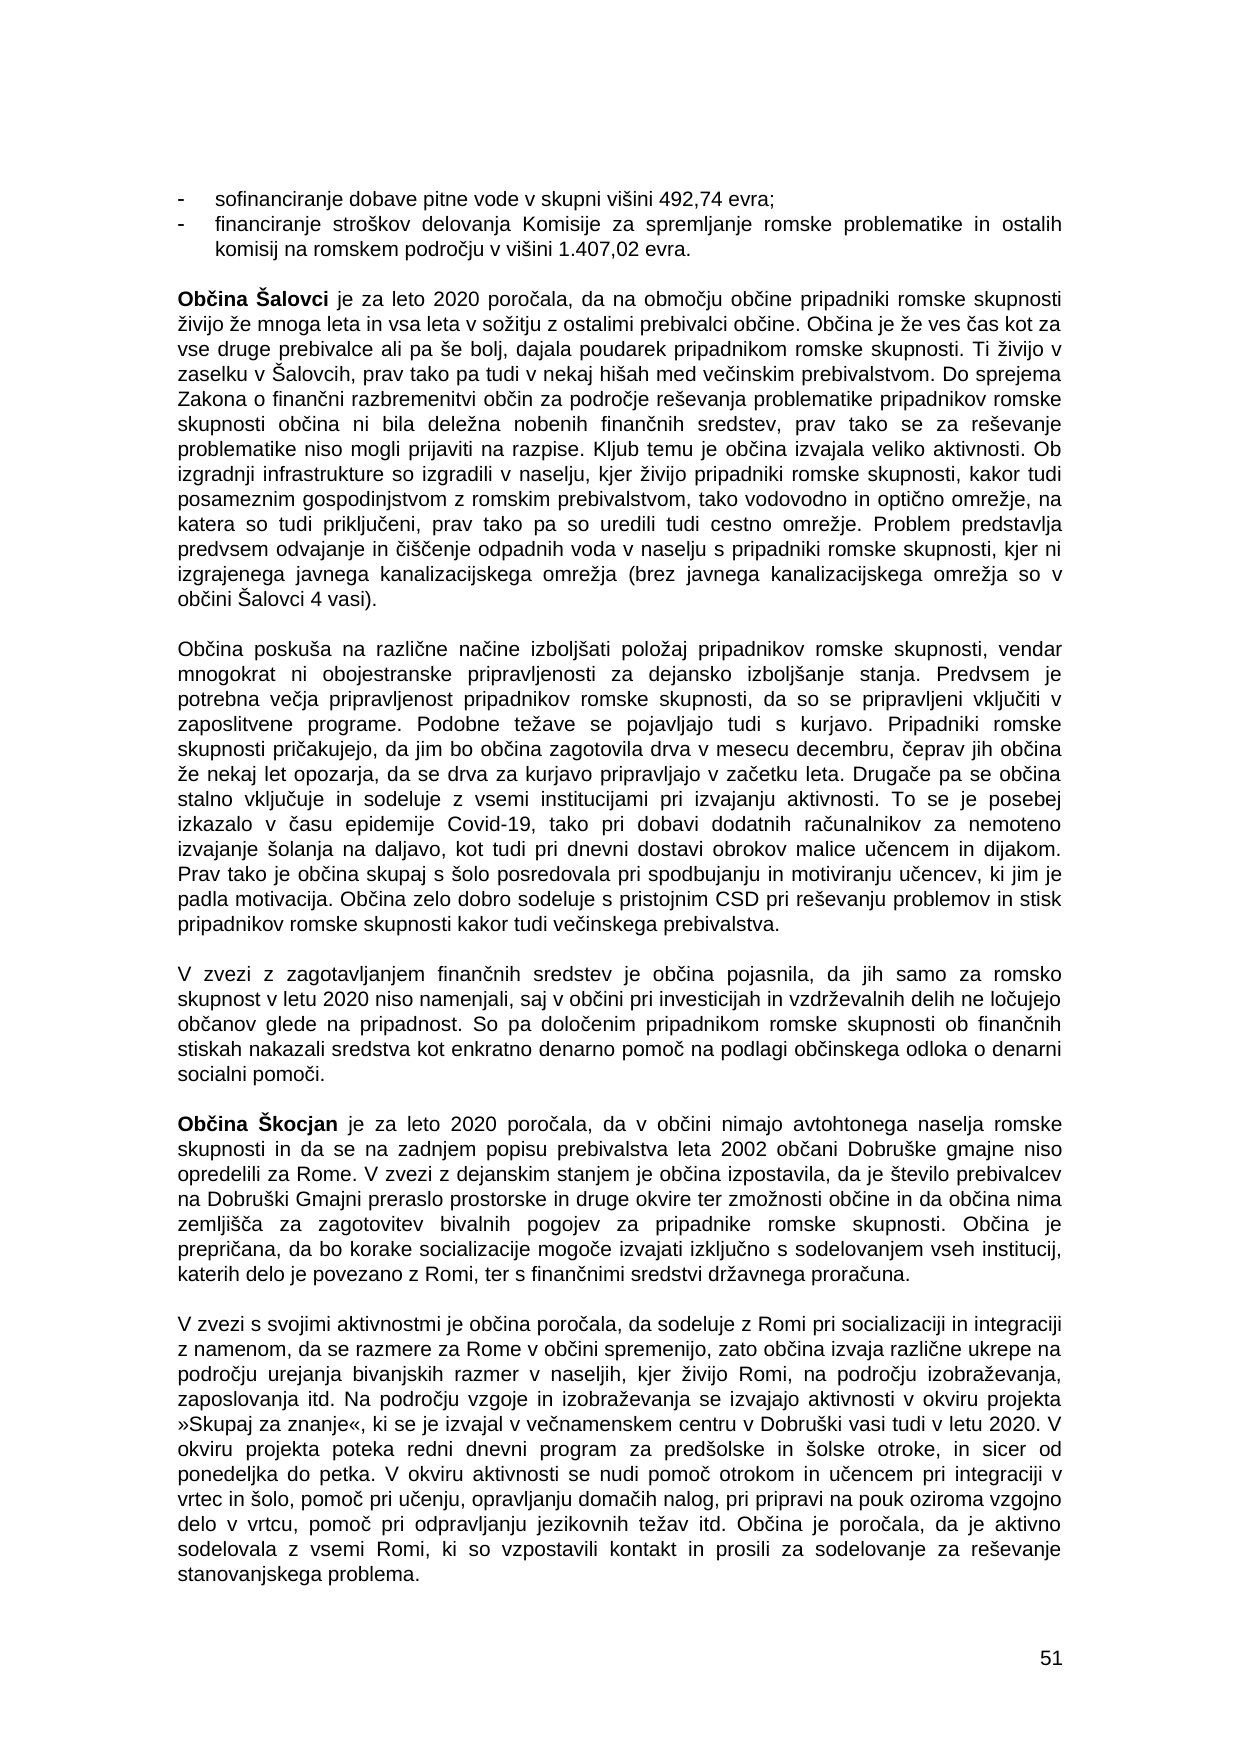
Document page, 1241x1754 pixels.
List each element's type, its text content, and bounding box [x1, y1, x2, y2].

text Občina Škocjan je za leto 2020 poročala, da v občini nimajo avtohtonega naselja romske skupnosti in da se na zadnjem popisu prebivalstva leta 2002 občani Dobruške gmajne niso opredelili za Rome. V zvezi z dejanskim stanjem je občina izpostavila, da je število prebivalcev na Dobruški Gmajni preraslo prostorske in druge okvire ter zmožnosti občine in da občina nima zemljišča za zagotovitev bivalnih pogojev za pripadnike romske skupnosti. Občina je prepričana, da bo korake socializacije mogoče izvajati izključno s sodelovanjem vseh institucij, katerih delo je povezano z Romi, ter s finančnimi sredstvi državnega proračuna. [177, 1112, 1063, 1287]
list financiranje stroškov delovanja Komisije za spremljanje romske problematike in ostalih komisij na romskem področju v višini 1.407,02 evra. [177, 212, 1063, 262]
list sofinanciranje dobave pitne vode v skupni višini 492,74 evra; [177, 187, 1063, 212]
text Občina poskuša na različne načine izboljšati položaj pripadnikov romske skupnosti, vendar mnogokrat ni obojestranske pripravljenosti za dejansko izboljšanje stanja. Predvsem je potrebna večja pripravljenost pripadnikov romske skupnosti, da so se pripravljeni vključiti v zaposlitvene programe. Podobne težave se pojavljajo tudi s kurjavo. Pripadniki romske skupnosti pričakujejo, da jim bo občina zagotovila drva v mesecu decembru, čeprav jih občina že nekaj let opozarja, da se drva za kurjavo pripravljajo v začetku leta. Drugače pa se občina stalno vključuje in sodeluje z vsemi institucijami pri izvajanju aktivnosti. To se je posebej izkazalo v času epidemije Covid-19, tako pri dobavi dodatnih računalnikov za nemoteno izvajanje šolanja na daljavo, kot tudi pri dnevni dostavi obrokov malice učencem in dijakom. Prav tako je občina skupaj s šolo posredovala pri spodbujanju in motiviranju učencev, ki jim je padla motivacija. Občina zelo dobro sodeluje s pristojnim CSD pri reševanju problemov in stisk pripadnikov romske skupnosti kakor tudi večinskega prebivalstva. [177, 637, 1063, 937]
text V zvezi z zagotavljanjem finančnih sredstev je občina pojasnila, da jih samo za romsko skupnost v letu 2020 niso namenjali, saj v občini pri investicijah in vzdrževalnih delih ne ločujejo občanov glede na pripadnost. So pa določenim pripadnikom romske skupnosti ob finančnih stiskah nakazali sredstva kot enkratno denarno pomoč na podlagi občinskega odloka o denarni socialni pomoči. [177, 962, 1063, 1087]
text V zvezi s svojimi aktivnostmi je občina poročala, da sodeluje z Romi pri socializaciji in integraciji z namenom, da se razmere za Rome v občini spremenijo, zato občina izvaja različne ukrepe na področju urejanja bivanjskih razmer v naseljih, kjer živijo Romi, na področju izobraževanja, zaposlovanja itd. Na področju vzgoje in izobraževanja se izvajajo aktivnosti v okviru projekta »Skupaj za znanje«, ki se je izvajal v večnamenskem centru v Dobruški vasi tudi v letu 2020. V okviru projekta poteka redni dnevni program za predšolske in šolske otroke, in sicer od ponedeljka do petka. V okviru aktivnosti se nudi pomoč otrokom in učencem pri integraciji v vrtec in šolo, pomoč pri učenju, opravljanju domačih nalog, pri pripravi na pouk oziroma vzgojno delo v vrtcu, pomoč pri odpravljanju jezikovnih težav itd. Občina je poročala, da je aktivno sodelovala z vsemi Romi, ki so vzpostavili kontakt in prosili za sodelovanje za reševanje stanovanjskega problema. [177, 1312, 1063, 1587]
text Občina Šalovci je za leto 2020 poročala, da na območju občine pripadniki romske skupnosti živijo že mnoga leta in vsa leta v sožitju z ostalimi prebivalci občine. Občina je že ves čas kot za vse druge prebivalce ali pa še bolj, dajala poudarek pripadnikom romske skupnosti. Ti živijo v zaselku v Šalovcih, prav tako pa tudi v nekaj hišah med večinskim prebivalstvom. Do sprejema Zakona o finančni razbremenitvi občin za področje reševanja problematike pripadnikov romske skupnosti občina ni bila deležna nobenih finančnih sredstev, prav tako se za reševanje problematike niso mogli prijaviti na razpise. Kljub temu je občina izvajala veliko aktivnosti. Ob izgradnji infrastrukture so izgradili v naselju, kjer živijo pripadniki romske skupnosti, kakor tudi posameznim gospodinjstvom z romskim prebivalstvom, tako vodovodno in optično omrežje, na katera so tudi priključeni, prav tako pa so uredili tudi cestno omrežje. Problem predstavlja predvsem odvajanje in čiščenje odpadnih voda v naselju s pripadniki romske skupnosti, kjer ni izgrajenega javnega kanalizacijskega omrežja (brez javnega kanalizacijskega omrežja so v občini Šalovci 4 vasi). [177, 287, 1063, 612]
